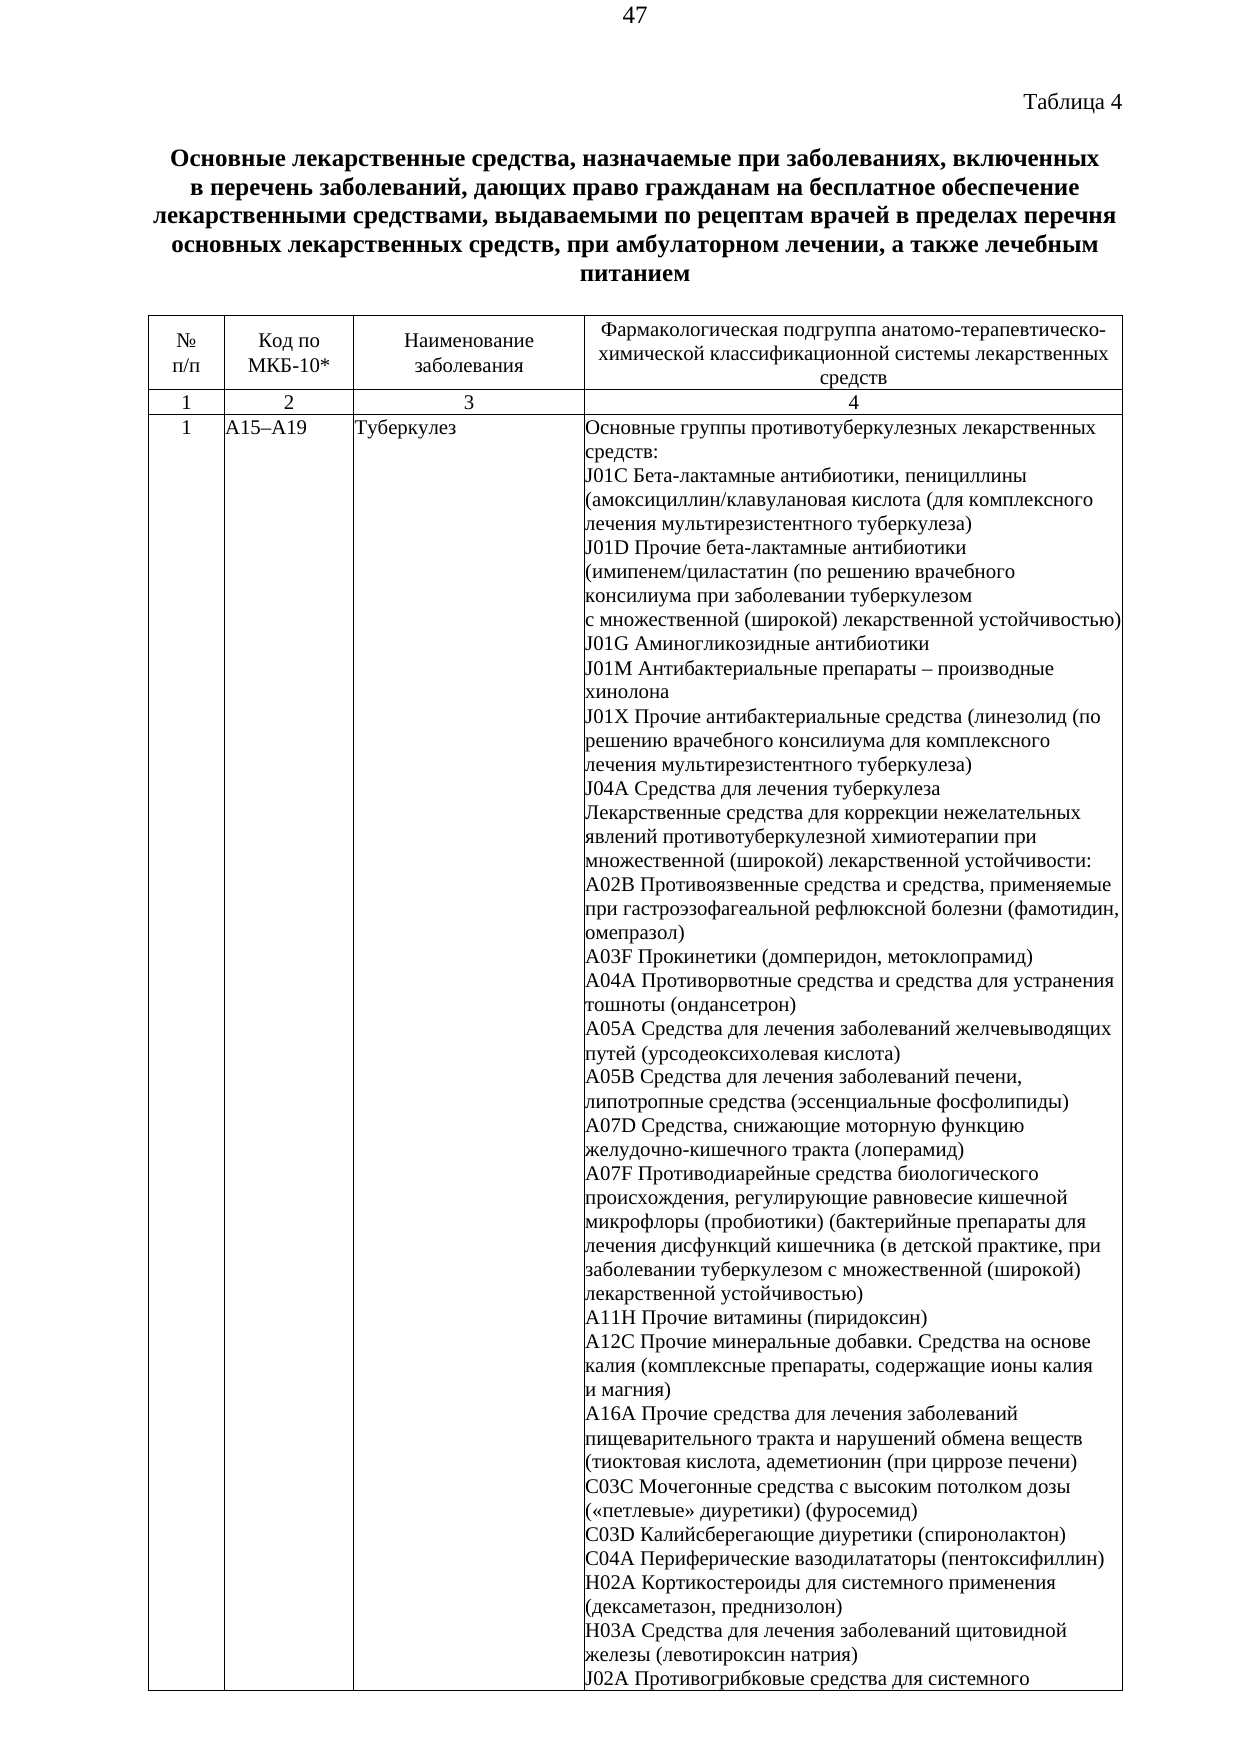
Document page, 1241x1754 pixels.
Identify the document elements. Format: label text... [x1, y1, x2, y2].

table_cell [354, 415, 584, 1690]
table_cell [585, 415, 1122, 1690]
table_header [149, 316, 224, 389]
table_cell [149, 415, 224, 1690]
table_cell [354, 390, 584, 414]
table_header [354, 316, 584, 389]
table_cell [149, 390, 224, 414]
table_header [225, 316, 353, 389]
text Основные лекарственные средства, назначаемые при заболеваниях, включенных в перечень заболеваний, дающих право гражданам на бесплатное обеспечение лекарственными средствами, выдаваемыми по рецептам врачей в пределах перечня основных лекарственных средств, при амбулаторном лечении, а также лечебным питанием [148, 143, 1122, 287]
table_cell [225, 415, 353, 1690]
text Таблица 4 [148, 88, 1122, 114]
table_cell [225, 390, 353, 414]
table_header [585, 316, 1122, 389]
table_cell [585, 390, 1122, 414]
